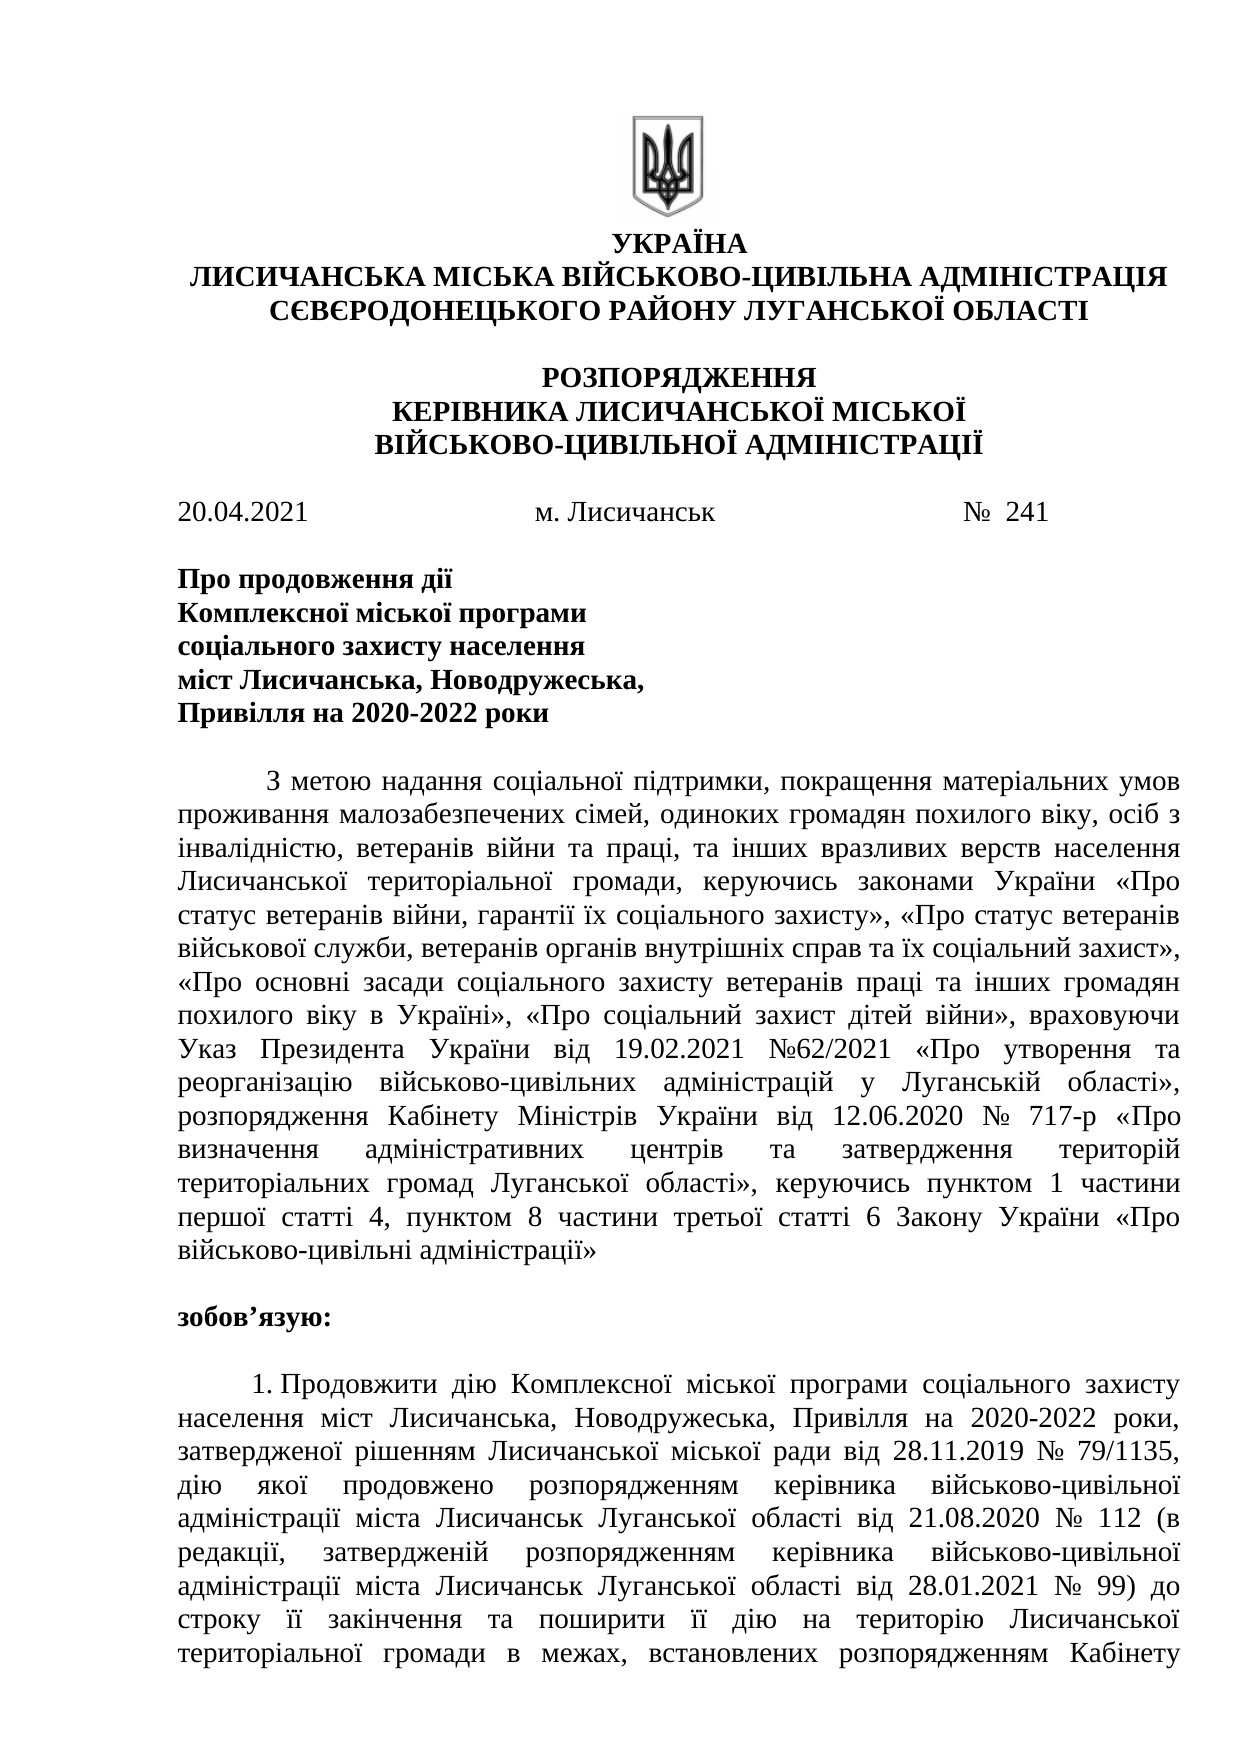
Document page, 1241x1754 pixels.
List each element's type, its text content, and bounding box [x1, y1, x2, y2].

text міст Лисичанська, Новодружеська, [177, 662, 1181, 696]
text ВІЙСЬКОВО-ЦИВІЛЬНОЇ АДМІНІСТРАЦІЇ [177, 427, 1181, 461]
text З метою надання соціальної підтримки, покращення матеріальних умов проживання малозабезпечених сімей, одиноких громадян похилого віку, осіб з інвалідністю, ветеранів війни та праці, та інших вразливих верств населення Лисичанської територіальної громади, керуючись законами України «Про статус ветеранів війни, гарантії їх соціального захисту», «Про статус ветеранів військової служби, ветеранів органів внутрішніх справ та їх соціальний захист», «Про основні засади соціального захисту ветеранів праці та інших громадян похилого віку в Україні», «Про соціальний захист дітей війни», враховуючи Указ Президента України від 19.02.2021 №62/2021 «Про утворення та реорганізацію військово-цивільних адміністрацій у Луганській області», розпорядження Кабінету Міністрів України від 12.06.2020 № 717-р «Про визначення адміністративних центрів та затвердження територій територіальних громад Луганської області», керуючись пунктом 1 частини першої статті 4, пунктом 8 частини третьої статті 6 Закону України «Про військово-цивільні адміністрації» [177, 763, 1181, 1132]
text Про продовження дії [177, 561, 1181, 595]
text соціального захисту населення [177, 628, 1181, 662]
text УКРАЇНА [177, 226, 1181, 259]
text зобов’язую: [177, 1299, 1181, 1333]
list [177, 1366, 1181, 1668]
text З метою надання соціальної підтримки, покращення матеріальних умов проживання малозабезпечених сімей, одиноких громадян похилого віку, осіб з інвалідністю, ветеранів війни та праці, та інших вразливих верств населення Лисичанської територіальної громади, керуючись законами України «Про статус ветеранів війни, гарантії їх соціального захисту», «Про статус ветеранів військової служби, ветеранів органів внутрішніх справ та їх соціальний захист», «Про основні засади соціального захисту ветеранів праці та інших громадян похилого віку в Україні», «Про соціальний захист дітей війни», враховуючи Указ Президента України від 19.02.2021 №62/2021 «Про утворення та реорганізацію військово-цивільних адміністрацій у Луганській області», розпорядження Кабінету Міністрів України від 12.06.2020 № 717-р «Про визначення адміністративних центрів та затвердження територій територіальних громад Луганської області», керуючись пунктом 1 частини першої статті 4, пунктом 8 частини третьої статті 6 Закону України «Про військово-цивільні адміністрації» [177, 1165, 1181, 1266]
text ЛИСИЧАНСЬКА МІСЬКА ВІЙСЬКОВО-ЦИВІЛЬНА АДМІНІСТРАЦІЯ СЄВЄРОДОНЕЦЬКОГО РАЙОНУ ЛУГАНСЬКОЇ ОБЛАСТІ [177, 259, 1181, 327]
text РОЗПОРЯДЖЕННЯ [177, 360, 1181, 394]
text КЕРІВНИКА ЛИСИЧАНСЬКОЇ МІСЬКОЇ [177, 394, 1181, 427]
text Привілля на 2020-2022 роки [177, 696, 1181, 729]
text Комплексної міської програми [177, 595, 1181, 628]
text 20.04.2021 м. Лисичанськ № 241 [177, 494, 1181, 528]
